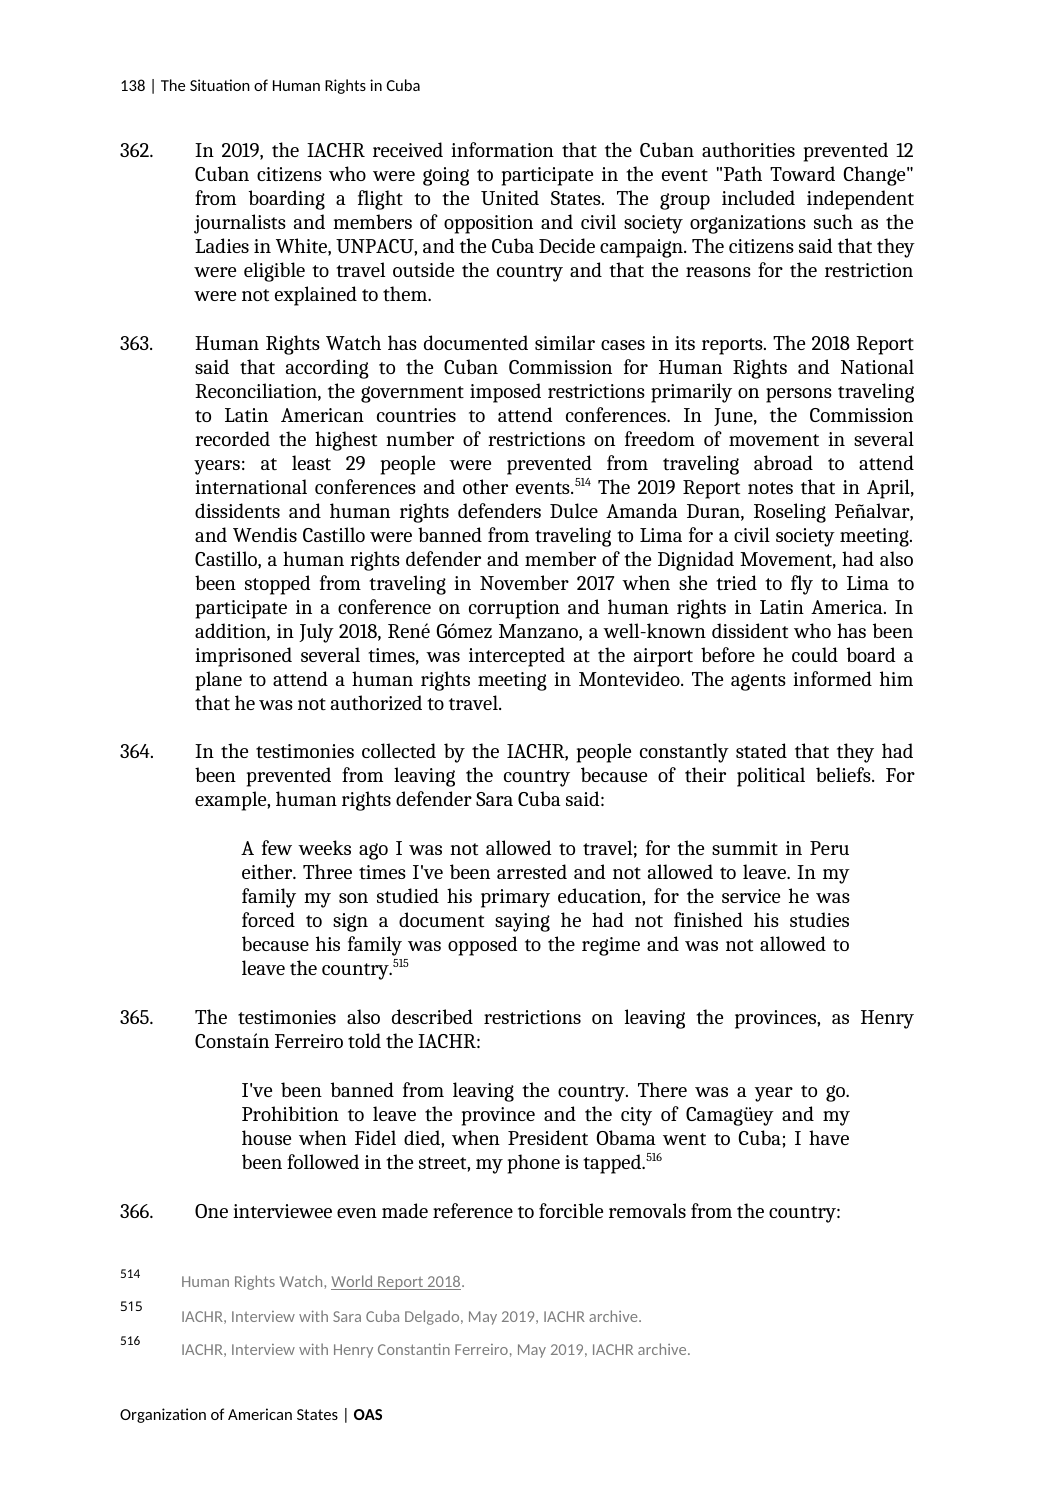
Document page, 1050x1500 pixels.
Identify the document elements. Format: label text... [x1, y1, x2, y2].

list One interviewee even made reference to forcible removals from the country: [120, 1199, 915, 1223]
list Human Rights Watch has documented similar cases in its reports. The 2018 Report said that according to the Cuban Commission for Human Rights and National Reconciliation, the government imposed restrictions primarily on persons traveling to Latin American countries to attend conferences. In June, the Commission recorded the highest number of restrictions on freedom of movement in several years: at least 29 people were prevented from traveling abroad to attend international conferences and other events. The 2019 Report notes that in April, dissidents and human rights defenders Dulce Amanda Duran, Roseling Peñalvar, and Wendis Castillo were banned from traveling to Lima for a civil society meeting. Castillo, a human rights defender and member of the Dignidad Movement, had also been stopped from traveling in November 2017 when she tried to fly to Lima to participate in a conference on corruption and human rights in Latin America. In addition, in July 2018, René Gómez Manzano, a well-known dissident who has been imprisoned several times, was intercepted at the airport before he could board a plane to attend a human rights meeting in Montevideo. The agents informed him that he was not authorized to travel. [120, 332, 915, 715]
list In the testimonies collected by the IACHR, people constantly stated that they had been prevented from leaving the country because of their political beliefs. For example, human rights defender Sara Cuba said: [120, 740, 915, 812]
list In 2019, the IACHR received information that the Cuban authorities prevented 12 Cuban citizens who were going to participate in the event "Path Toward Change" from boarding a flight to the United States. The group included independent journalists and members of opposition and civil society organizations such as the Ladies in White, UNPACU, and the Cuba Decide campaign. The citizens said that they were eligible to travel outside the country and that the reasons for the restriction were not explained to them. [120, 139, 915, 307]
text A few weeks ago I was not allowed to travel; for the summit in Peru either. Three times I've been arrested and not allowed to leave. In my family my son studied his primary education, for the service he was forced to sign a document saying he had not finished his studies because his family was opposed to the regime and was not allowed to leave the country. [241, 837, 851, 981]
list The testimonies also described restrictions on leaving the provinces, as Henry Constaín Ferreiro told the IACHR: [120, 1006, 915, 1054]
text I've been banned from leaving the country. There was a year to go. Prohibition to leave the province and the city of Camagüey and my house when Fidel died, when President Obama went to Cuba; I have been followed in the street, my phone is tapped. [241, 1079, 851, 1174]
